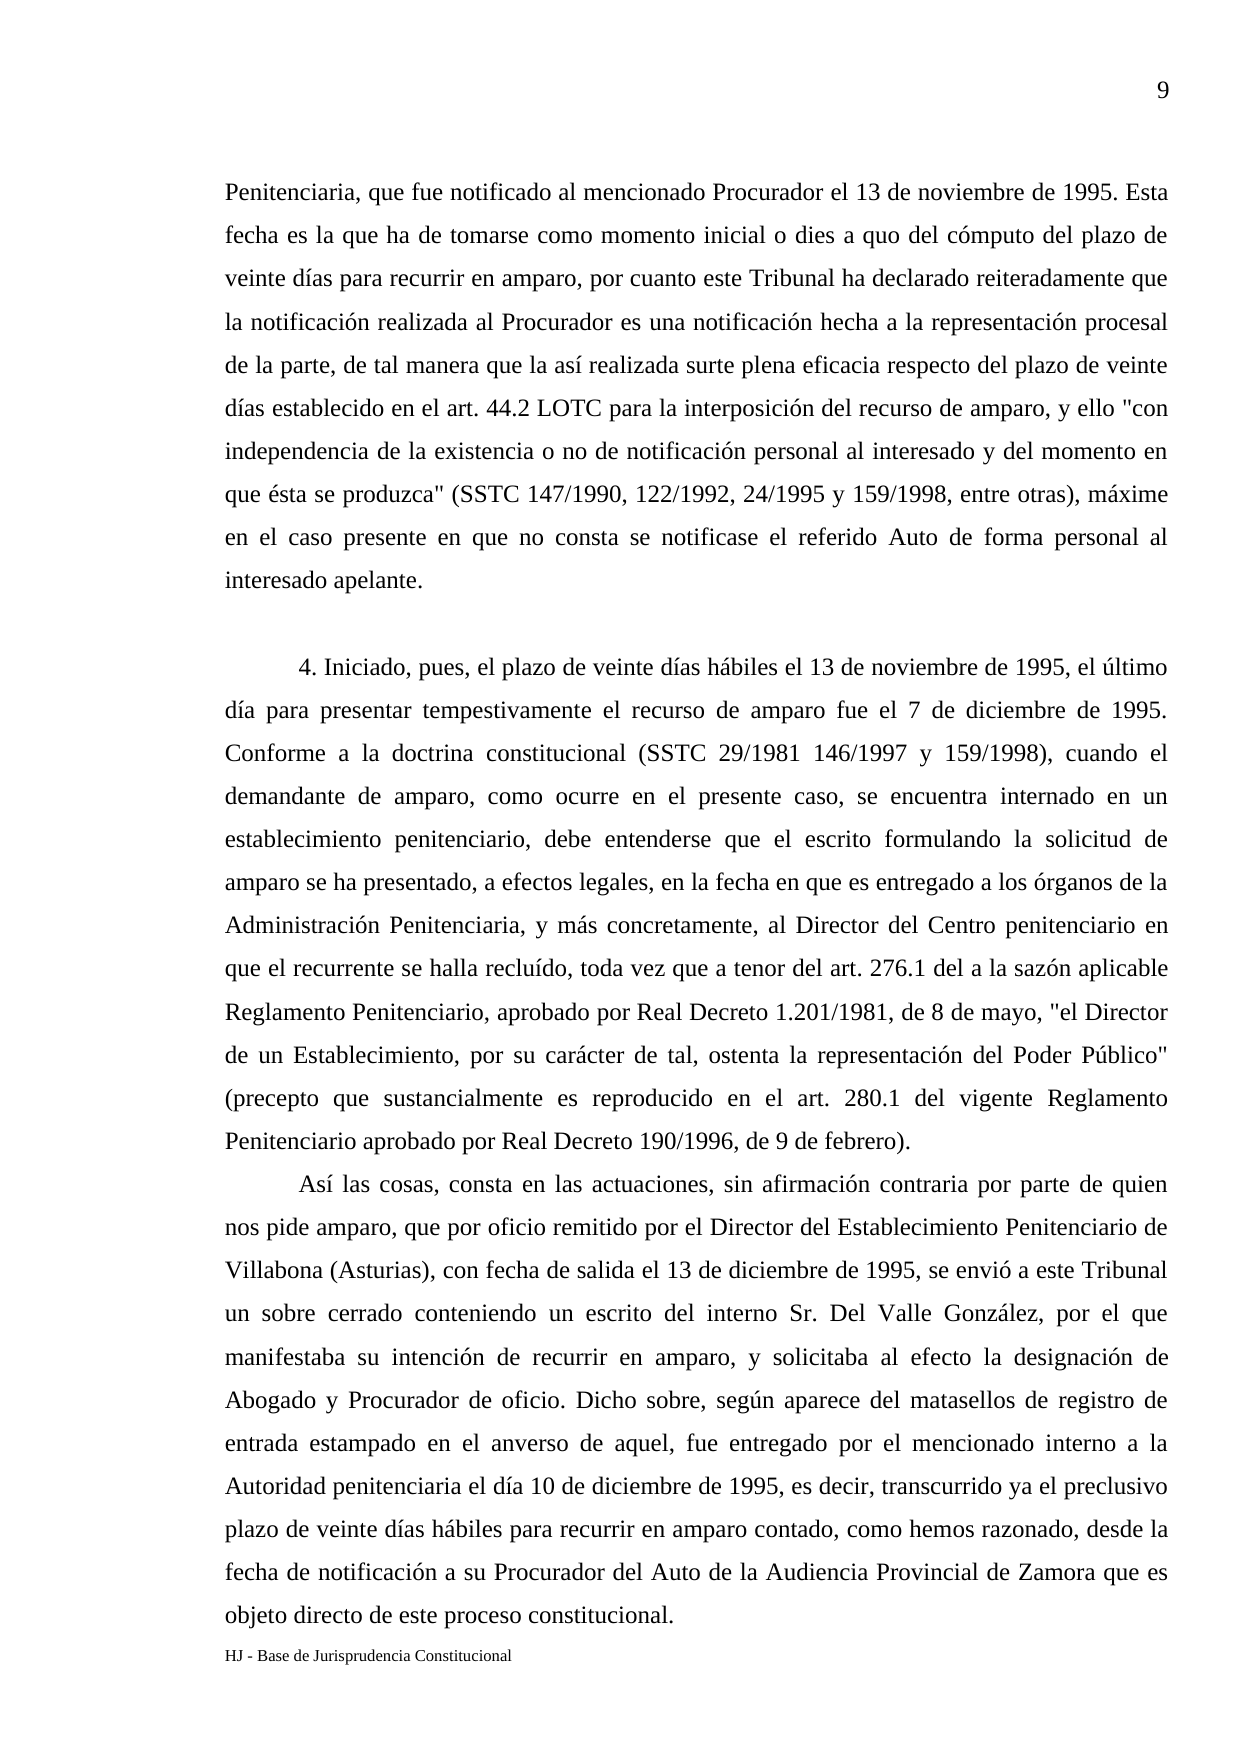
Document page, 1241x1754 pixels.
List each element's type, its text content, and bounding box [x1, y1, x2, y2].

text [224, 177, 1169, 594]
text Así las cosas, consta en las actuaciones, sin afirmación contraria por parte de quien nos pide amparo, que por oficio remitido por el Director del Establecimiento Penitenciario de Villabona (Asturias), con fecha de salida el 13 de diciembre de 1995, se envió a este Tribunal un sobre cerrado conteniendo un escrito del interno Sr. Del Valle González, por el que manifestaba su intención de recurrir en amparo, y solicitaba al efecto la designación de Abogado y Procurador de oficio. Dicho sobre, según aparece del matasellos de registro de entrada estampado en el anverso de aquel, fue entregado por el mencionado interno a la Autoridad penitenciaria el día 10 de diciembre de 1995, es decir, transcurrido ya el preclusivo plazo de veinte días hábiles para recurrir en amparo contado, como hemos razonado, desde la fecha de notificación a su Procurador del Auto de la Audiencia Provincial de Zamora que es objeto directo de este proceso constitucional. [224, 1169, 1169, 1629]
text 4. Iniciado, pues, el plazo de veinte días hábiles el 13 de noviembre de 1995, el último día para presentar tempestivamente el recurso de amparo fue el 7 de diciembre de 1995. Conforme a la doctrina constitucional (SSTC 29/1981 146/1997 y 159/1998), cuando el demandante de amparo, como ocurre en el presente caso, se encuentra internado en un establecimiento penitenciario, debe entenderse que el escrito formulando la solicitud de amparo se ha presentado, a efectos legales, en la fecha en que es entregado a los órganos de la Administración Penitenciaria, y más concretamente, al Director del Centro penitenciario en que el recurrente se halla recluído, toda vez que a tenor del art. 276.1 del a la sazón aplicable Reglamento Penitenciario, aprobado por Real Decreto 1.201/1981, de 8 de mayo, "el Director de un Establecimiento, por su carácter de tal, ostenta la representación del Poder Público" (precepto que sustancialmente es reproducido en el art. 280.1 del vigente Reglamento Penitenciario aprobado por Real Decreto 190/1996, de 9 de febrero). [224, 652, 1169, 1155]
